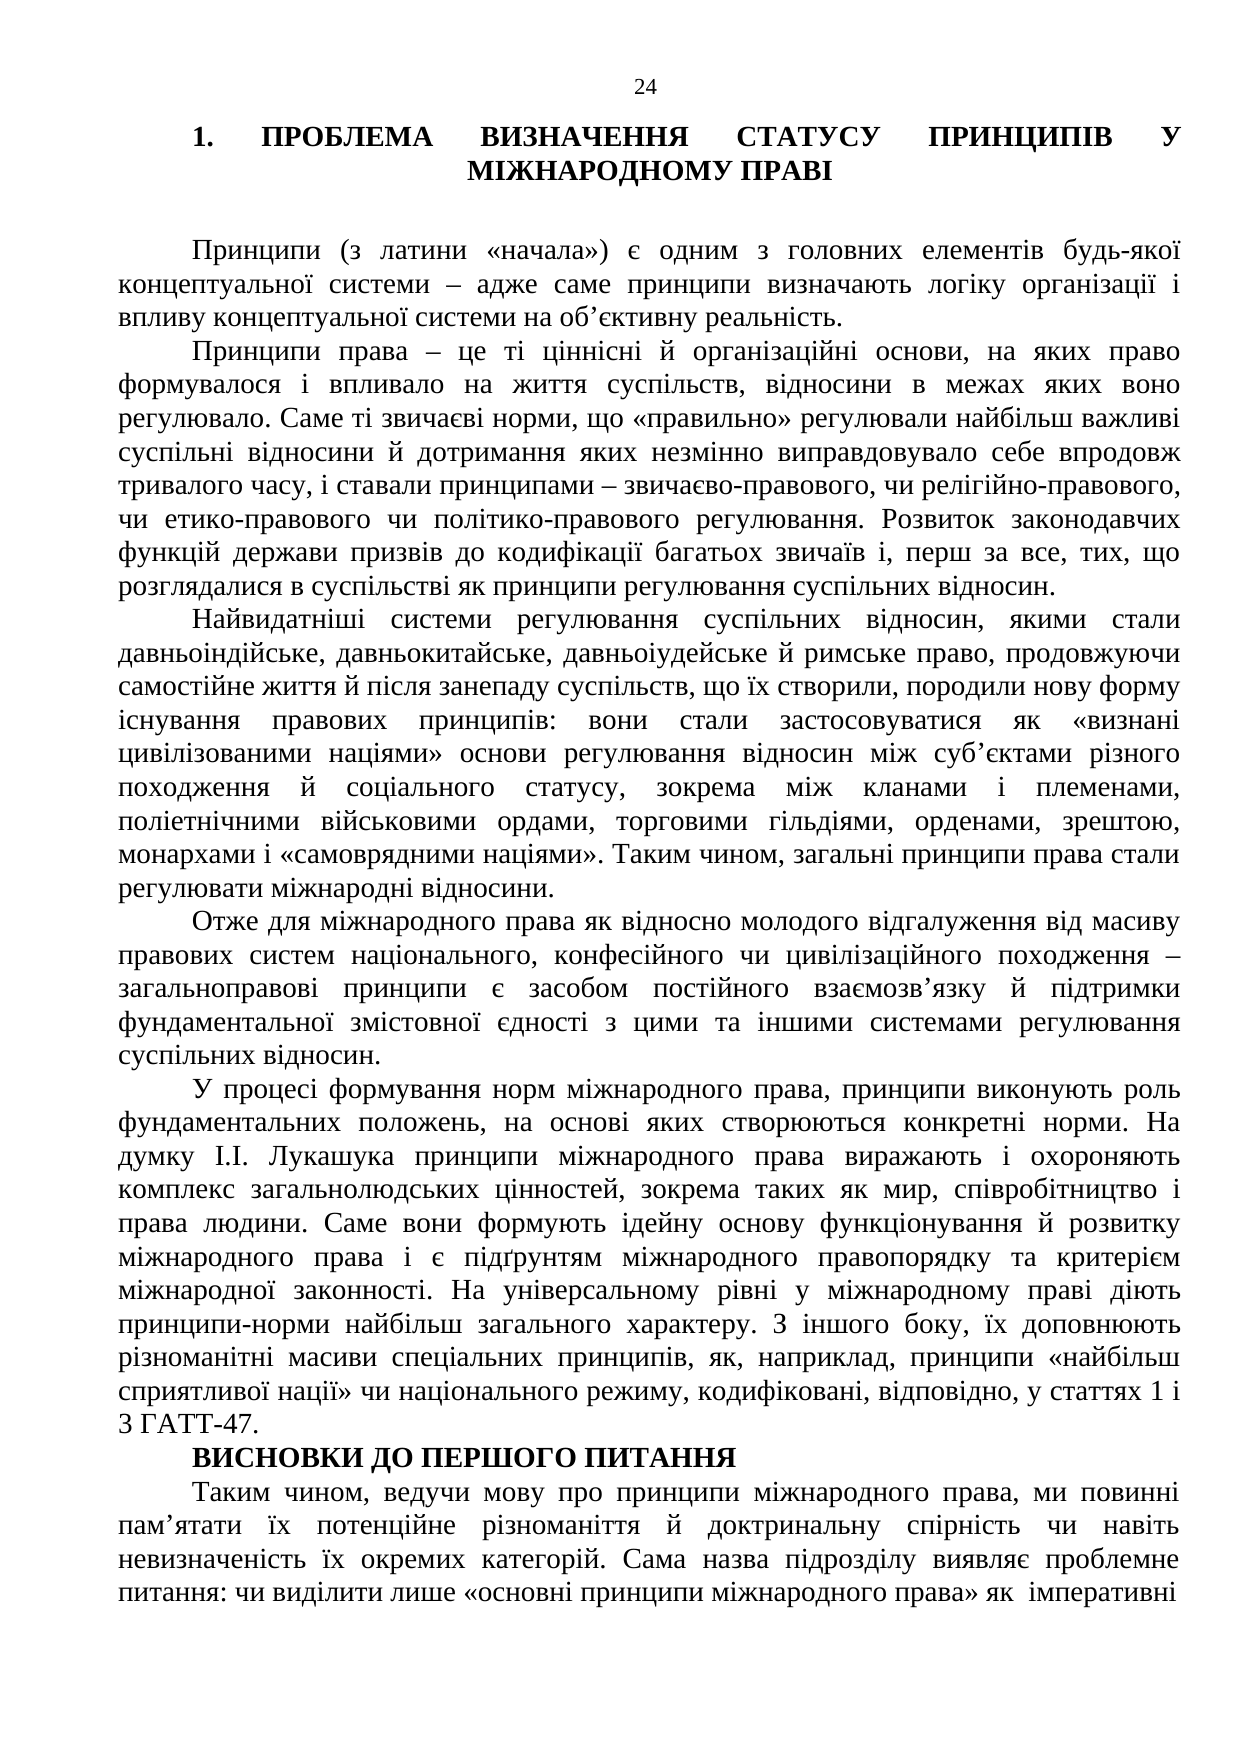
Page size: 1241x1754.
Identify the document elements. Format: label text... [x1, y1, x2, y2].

text Найвидатніші системи регулювання суспільних відносин, якими стали давньоіндійське, давньокитайське, давньоіудейське й римське право, продовжуючи самостійне життя й після занепаду суспільств, що їх створили, породили нову форму існування правових принципів: вони стали застосовуватися як «визнані цивілізованими націями» основи регулювання відносин між суб’єктами різного походження й соціального статусу, зокрема між кланами і племенами, поліетнічними військовими ордами, торговими гільдіями, орденами, зрештою, монархами і «самоврядними націями». Таким чином, загальні принципи права стали регулювати міжнародні відносини. [118, 601, 1181, 903]
text У процесі формування норм міжнародного права, принципи виконують роль фундаментальних положень, на основі яких створюються конкретні норми. На думку І.І. Лукашука принципи міжнародного права виражають і охороняють комплекс загальнолюдських цінностей, зокрема таких як мир, співробітництво і права людини. Саме вони формують ідейну основу функціонування й розвитку міжнародного права і є підґрунтям міжнародного правопорядку та критерієм міжнародної законності. На універсальному рівні у міжнародному праві діють принципи-норми найбільш загального характеру. З іншого боку, їх доповнюють різноманітні масиви спеціальних принципів, як, наприклад, принципи «найбільш сприятливої нації» чи національного режиму, кодифіковані, відповідно, у статтях 1 і 3 ГАТТ-47. [118, 1071, 1182, 1440]
text Таким чином, ведучи мову про принципи міжнародного права, ми повинні пам’ятати їх потенційне різноманіття й доктринальну спірність чи навіть невизначеність їх окремих категорій. Сама назва підрозділу виявляє проблемне питання: чи виділити лише «основні принципи міжнародного права» як імперативні [118, 1474, 1181, 1608]
subtitle ПРОБЛЕМА ВИЗНАЧЕННЯ СТАТУСУ ПРИНЦИПІВ У МІЖНАРОДНОМУ ПРАВІ [118, 119, 1182, 187]
subtitle ВИСНОВКИ ДО ПЕРШОГО ПИТАННЯ [192, 1440, 1194, 1474]
text Принципи (з латини «начала») є одним з головних елементів будь-якої концептуальної системи – адже саме принципи визначають логіку організації і впливу концептуальної системи на об’єктивну реальність. [118, 232, 1181, 333]
text Отже для міжнародного права як відносно молодого відгалуження від масиву правових систем національного, конфесійного чи цивілізаційного походження – загальноправові принципи є засобом постійного взаємозв’язку й підтримки фундаментальної змістовної єдності з цими та іншими системами регулювання суспільних відносин. [118, 903, 1182, 1071]
text Принципи права – це ті ціннісні й організаційні основи, на яких право формувалося і впливало на життя суспільств, відносини в межах яких воно регулювало. Саме ті звичаєві норми, що «правильно» регулювали найбільш важливі суспільні відносини й дотримання яких незмінно виправдовувало себе впродовж тривалого часу, і ставали принципами – звичаєво-правового, чи релігійно-правового, чи етико-правового чи політико-правового регулювання. Розвиток законодавчих функцій держави призвів до кодифікації багатьох звичаїв і, перш за все, тих, що розглядалися в суспільстві як принципи регулювання суспільних відносин. [118, 333, 1182, 601]
